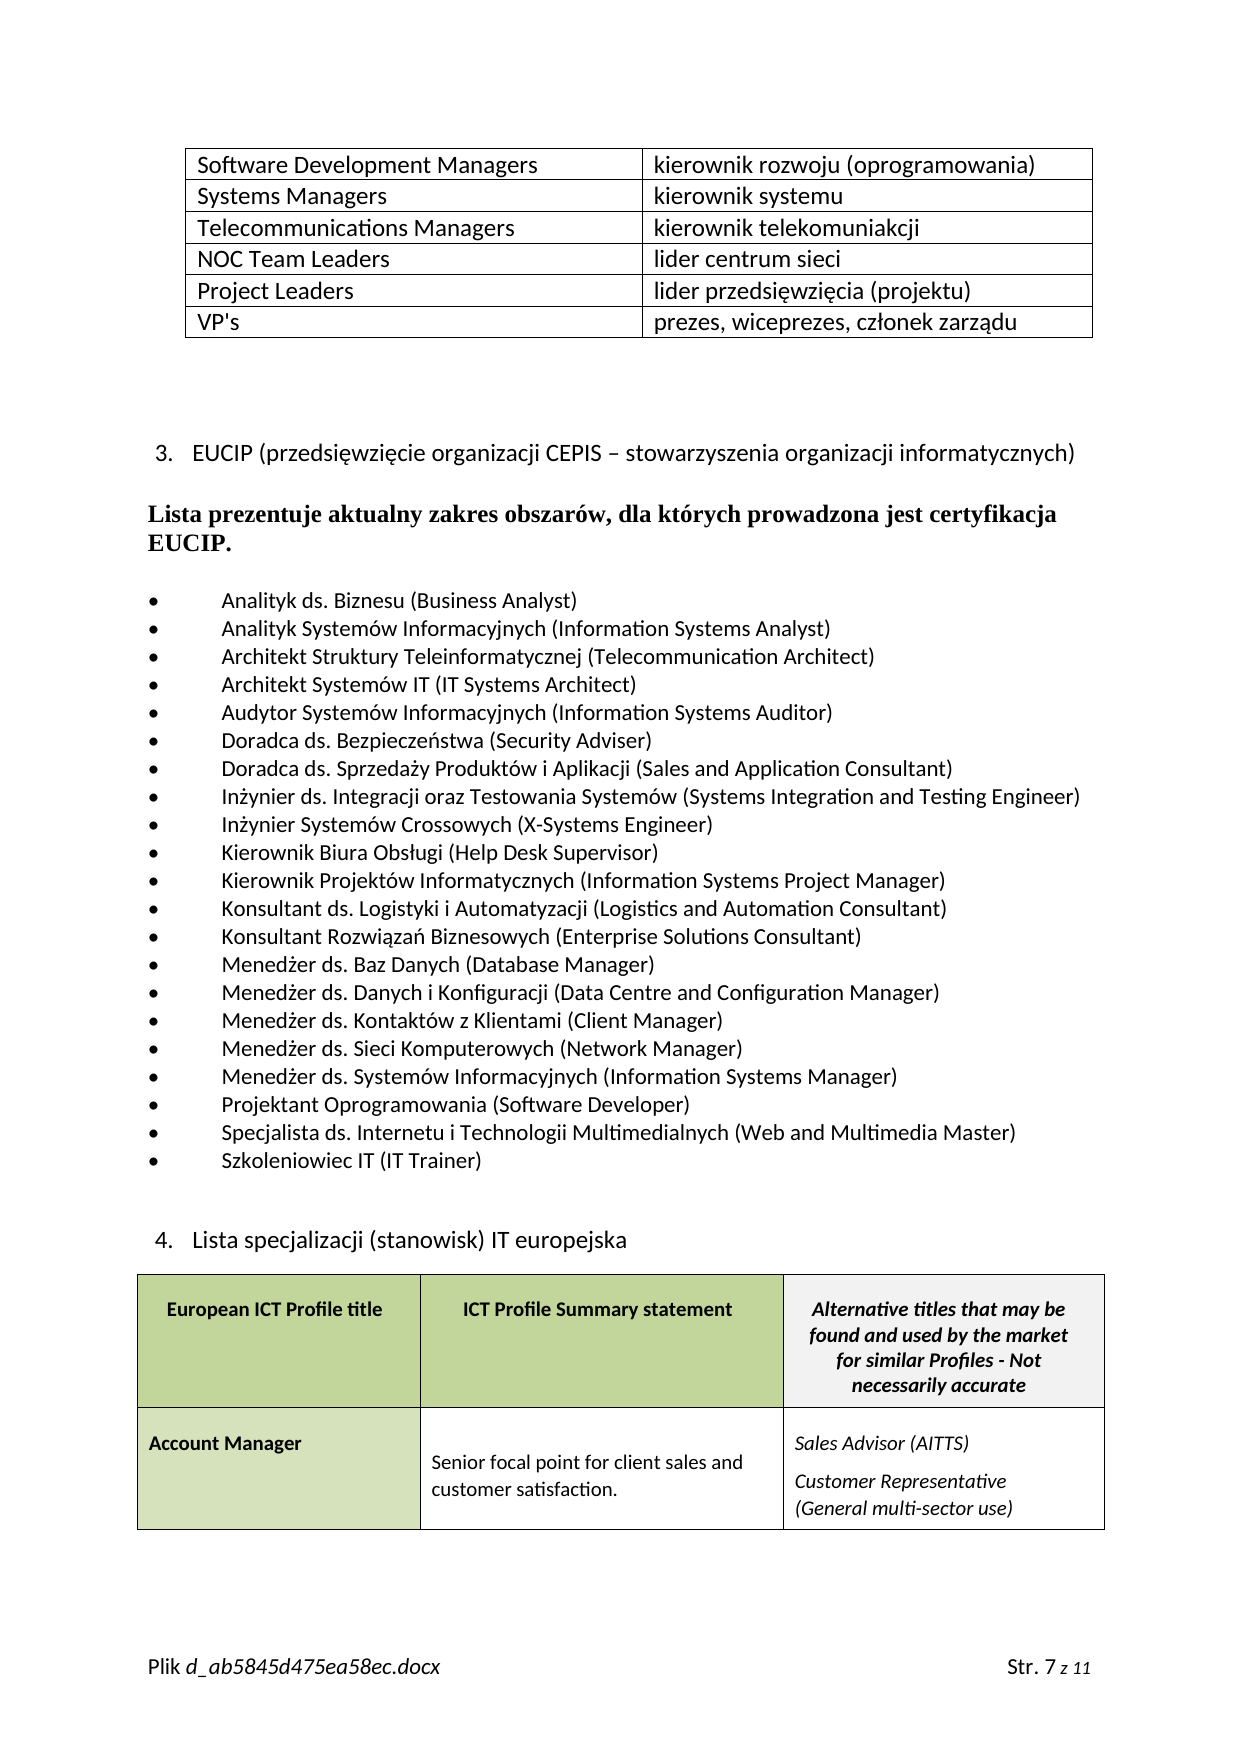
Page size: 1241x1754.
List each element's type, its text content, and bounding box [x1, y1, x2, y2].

table_cell kierownik telekomuniakcji [643, 212, 1092, 242]
table_cell kierownik systemu [643, 180, 1092, 211]
table_cell NOC Team Leaders [186, 244, 642, 274]
table_cell Software Development Managers [186, 149, 642, 179]
table_cell Senior focal point for client sales and customer satisfaction. [421, 1408, 783, 1529]
text • Inżynier ds. Integracji oraz Testowania Systemów (Systems Integration and Testing Engineer) [148, 782, 1092, 810]
table_cell lider centrum sieci [643, 244, 1092, 274]
text • Kierownik Projektów Informatycznych (Information Systems Project Manager) [148, 866, 1092, 894]
text • Projektant Oprogramowania (Software Developer) [148, 1090, 1092, 1118]
text • Analityk ds. Biznesu (Business Analyst) [148, 586, 1092, 614]
text • Menedżer ds. Sieci Komputerowych (Network Manager) [148, 1034, 1092, 1062]
text • Specjalista ds. Internetu i Technologii Multimedialnych (Web and Multimedia Master) [148, 1118, 1092, 1146]
text • Analityk Systemów Informacyjnych (Information Systems Analyst) [148, 614, 1092, 642]
text • Architekt Systemów IT (IT Systems Architect) [148, 670, 1092, 698]
table_cell prezes, wiceprezes, członek zarządu [643, 307, 1092, 337]
text • Konsultant ds. Logistyki i Automatyzacji (Logistics and Automation Consultant) [148, 894, 1092, 922]
text • Doradca ds. Sprzedaży Produktów i Aplikacji (Sales and Application Consultant) [148, 754, 1092, 782]
text • Konsultant Rozwiązań Biznesowych (Enterprise Solutions Consultant) [148, 922, 1092, 950]
text • Audytor Systemów Informacyjnych (Information Systems Auditor) [148, 698, 1092, 726]
text • Doradca ds. Bezpieczeństwa (Security Adviser) [148, 726, 1092, 754]
table_cell kierownik rozwoju (oprogramowania) [643, 149, 1092, 179]
table_cell Systems Managers [186, 180, 642, 211]
list Lista specjalizacji (stanowisk) IT europejska [154, 1224, 1092, 1254]
text • Menedżer ds. Systemów Informacyjnych (Information Systems Manager) [148, 1062, 1092, 1090]
table_header ICT Profile Summary statement [421, 1275, 783, 1407]
table_cell Project Leaders [186, 275, 642, 306]
table_header European ICT Profile title [138, 1275, 420, 1407]
text • Menedżer ds. Kontaktów z Klientami (Client Manager) [148, 1006, 1092, 1034]
text • Kierownik Biura Obsługi (Help Desk Supervisor) [148, 838, 1092, 866]
text • Architekt Struktury Teleinformatycznej (Telecommunication Architect) [148, 642, 1092, 670]
table_cell Sales Advisor (AITTS) Customer Representative (General multi-sector use) [784, 1408, 1104, 1529]
text • Menedżer ds. Danych i Konfiguracji (Data Centre and Configuration Manager) [148, 978, 1092, 1006]
table_cell lider przedsięwzięcia (projektu) [643, 275, 1092, 306]
list EUCIP (przedsięwzięcie organizacji CEPIS – stowarzyszenia organizacji informatycznych) [154, 437, 1092, 468]
text Lista prezentuje aktualny zakres obszarów, dla których prowadzona jest certyfikacja EUCIP. [148, 499, 1092, 557]
table_cell Account Manager [138, 1408, 420, 1529]
table_cell Telecommunications Managers [186, 212, 642, 242]
table_cell VP's [186, 307, 642, 337]
text • Menedżer ds. Baz Danych (Database Manager) [148, 950, 1092, 978]
text • Inżynier Systemów Crossowych (X-Systems Engineer) [148, 810, 1092, 838]
table_header Alternative titles that may be found and used by the market for similar Profiles - Not necessarily accurate [784, 1275, 1104, 1407]
text • Szkoleniowiec IT (IT Trainer) [148, 1146, 1092, 1174]
